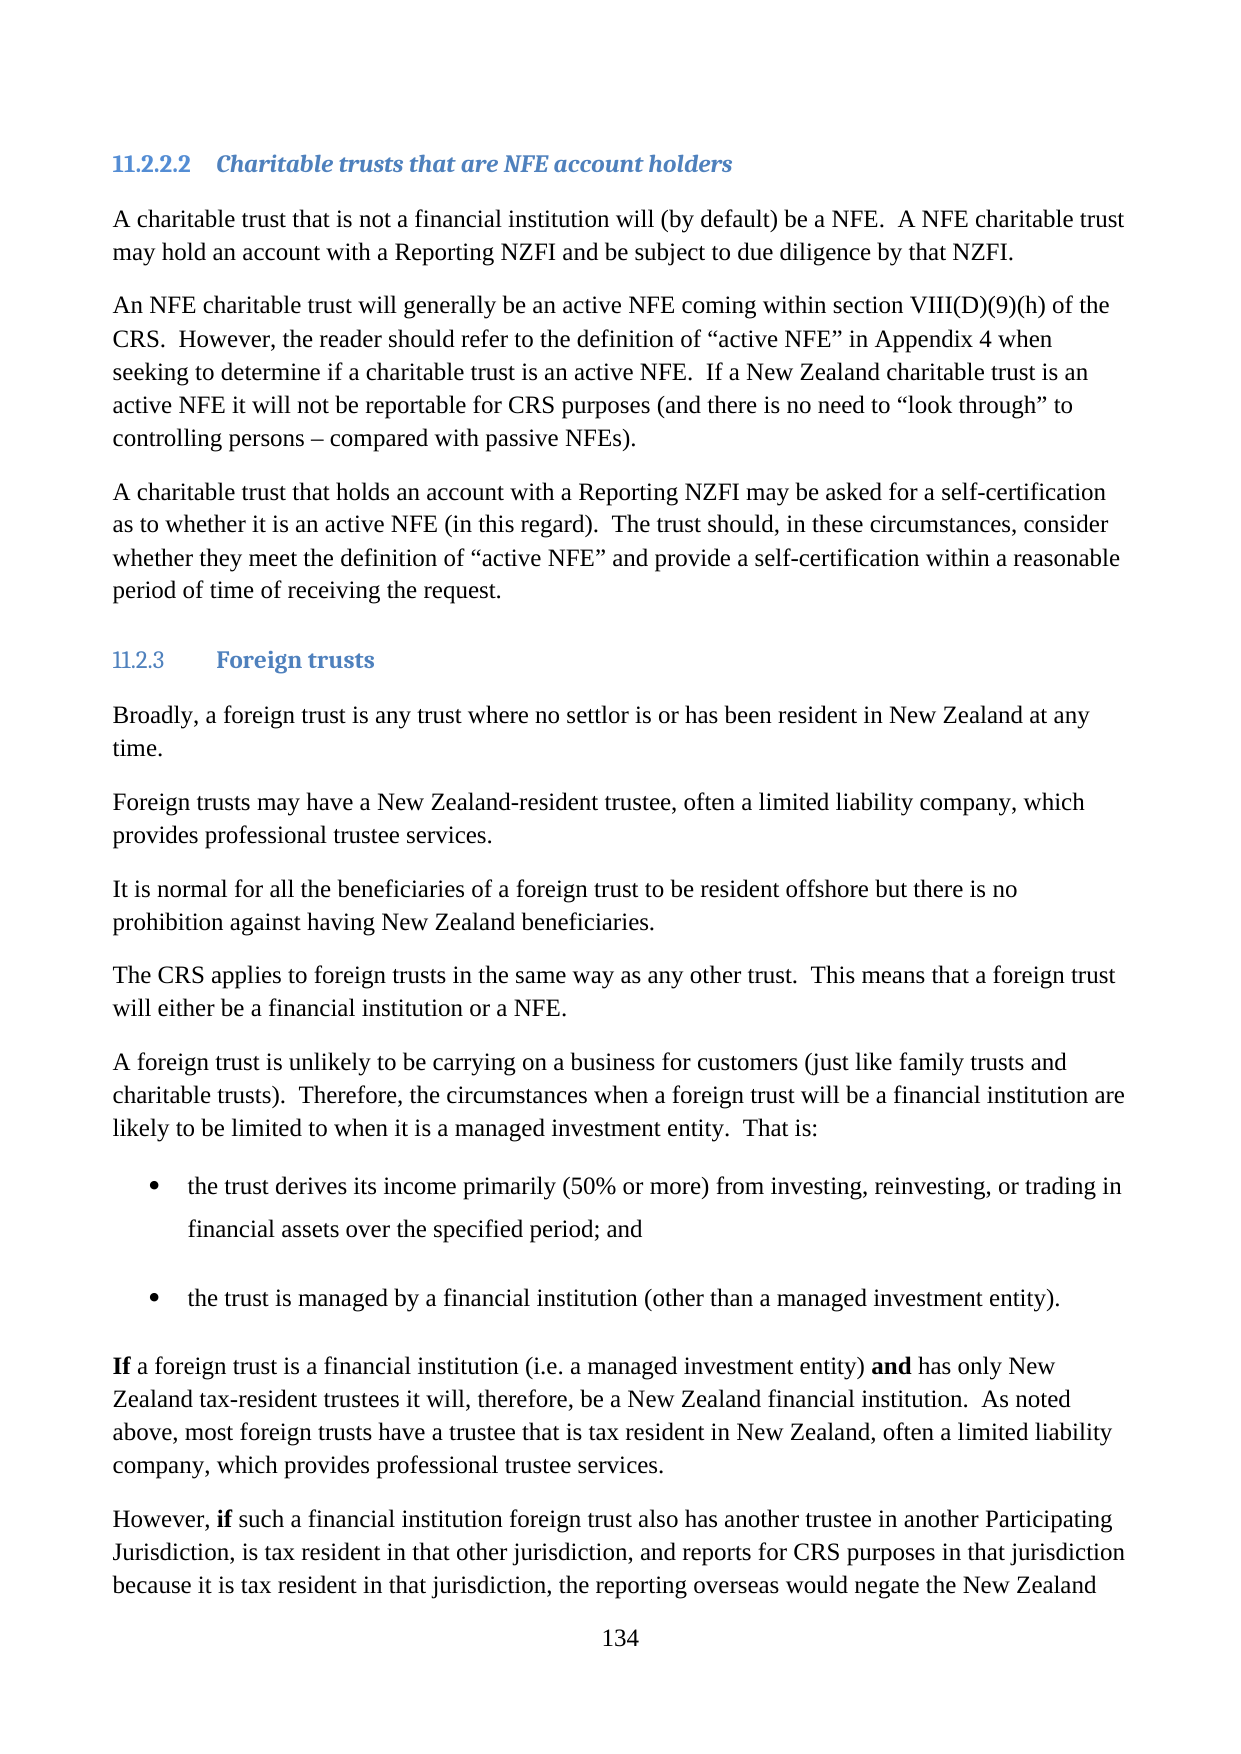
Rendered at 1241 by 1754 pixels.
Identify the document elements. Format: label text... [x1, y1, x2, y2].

list the trust is managed by a financial institution (other than a managed investment entity). [150, 1283, 1128, 1311]
text If a foreign trust is a financial institution (i.e. a managed investment entity) and has only New Zealand tax-resident trustees it will, therefore, be a New Zealand financial institution. As noted above, most foreign trusts have a trustee that is tax resident in New Zealand, often a limited liability company, which provides professional trustee services. [112, 1351, 1128, 1479]
text An NFE charitable trust will generally be an active NFE coming within section VIII(D)(9)(h) of the CRS. However, the reader should refer to the definition of “active NFE” in Appendix 4 when seeking to determine if a charitable trust is an active NFE. If a New Zealand charitable trust is an active NFE it will not be reportable for CRS purposes (and there is no need to “look through” to controlling persons – compared with passive NFEs). [112, 291, 1128, 451]
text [112, 1504, 1128, 1598]
list the trust derives its income primarily (50% or more) from investing, reinvesting, or trading in financial assets over the specified period; and [150, 1171, 1128, 1243]
text Broadly, a foreign trust is any trust where no settlor is or has been resident in New Zealand at any time. [112, 700, 1128, 762]
text It is normal for all the beneficiaries of a foreign trust to be resident offshore but there is no prohibition against having New Zealand beneficiaries. [112, 874, 1128, 935]
text A foreign trust is unlikely to be carrying on a business for customers (just like family trusts and charitable trusts). Therefore, the circumstances when a foreign trust will be a financial institution are likely to be limited to when it is a managed investment entity. That is: [112, 1047, 1128, 1142]
text A charitable trust that holds an account with a Reporting NZFI may be asked for a self-certification as to whether it is an active NFE (in this regard). The trust should, in these circumstances, consider whether they meet the definition of “active NFE” and provide a self-certification within a reasonable period of time of receiving the request. [112, 477, 1128, 604]
text A charitable trust that is not a financial institution will (by default) be a NFE. A NFE charitable trust may hold an account with a Reporting NZFI and be subject to due diligence by that NZFI. [112, 204, 1128, 266]
text Foreign trusts may have a New Zealand-resident trustee, often a limited liability company, which provides professional trustee services. [112, 787, 1128, 848]
subtitle Foreign trusts [112, 646, 1128, 675]
text The CRS applies to foreign trusts in the same way as any other trust. This means that a foreign trust will either be a financial institution or a NFE. [112, 961, 1128, 1022]
subtitle Charitable trusts that are NFE account holders [112, 150, 1128, 179]
